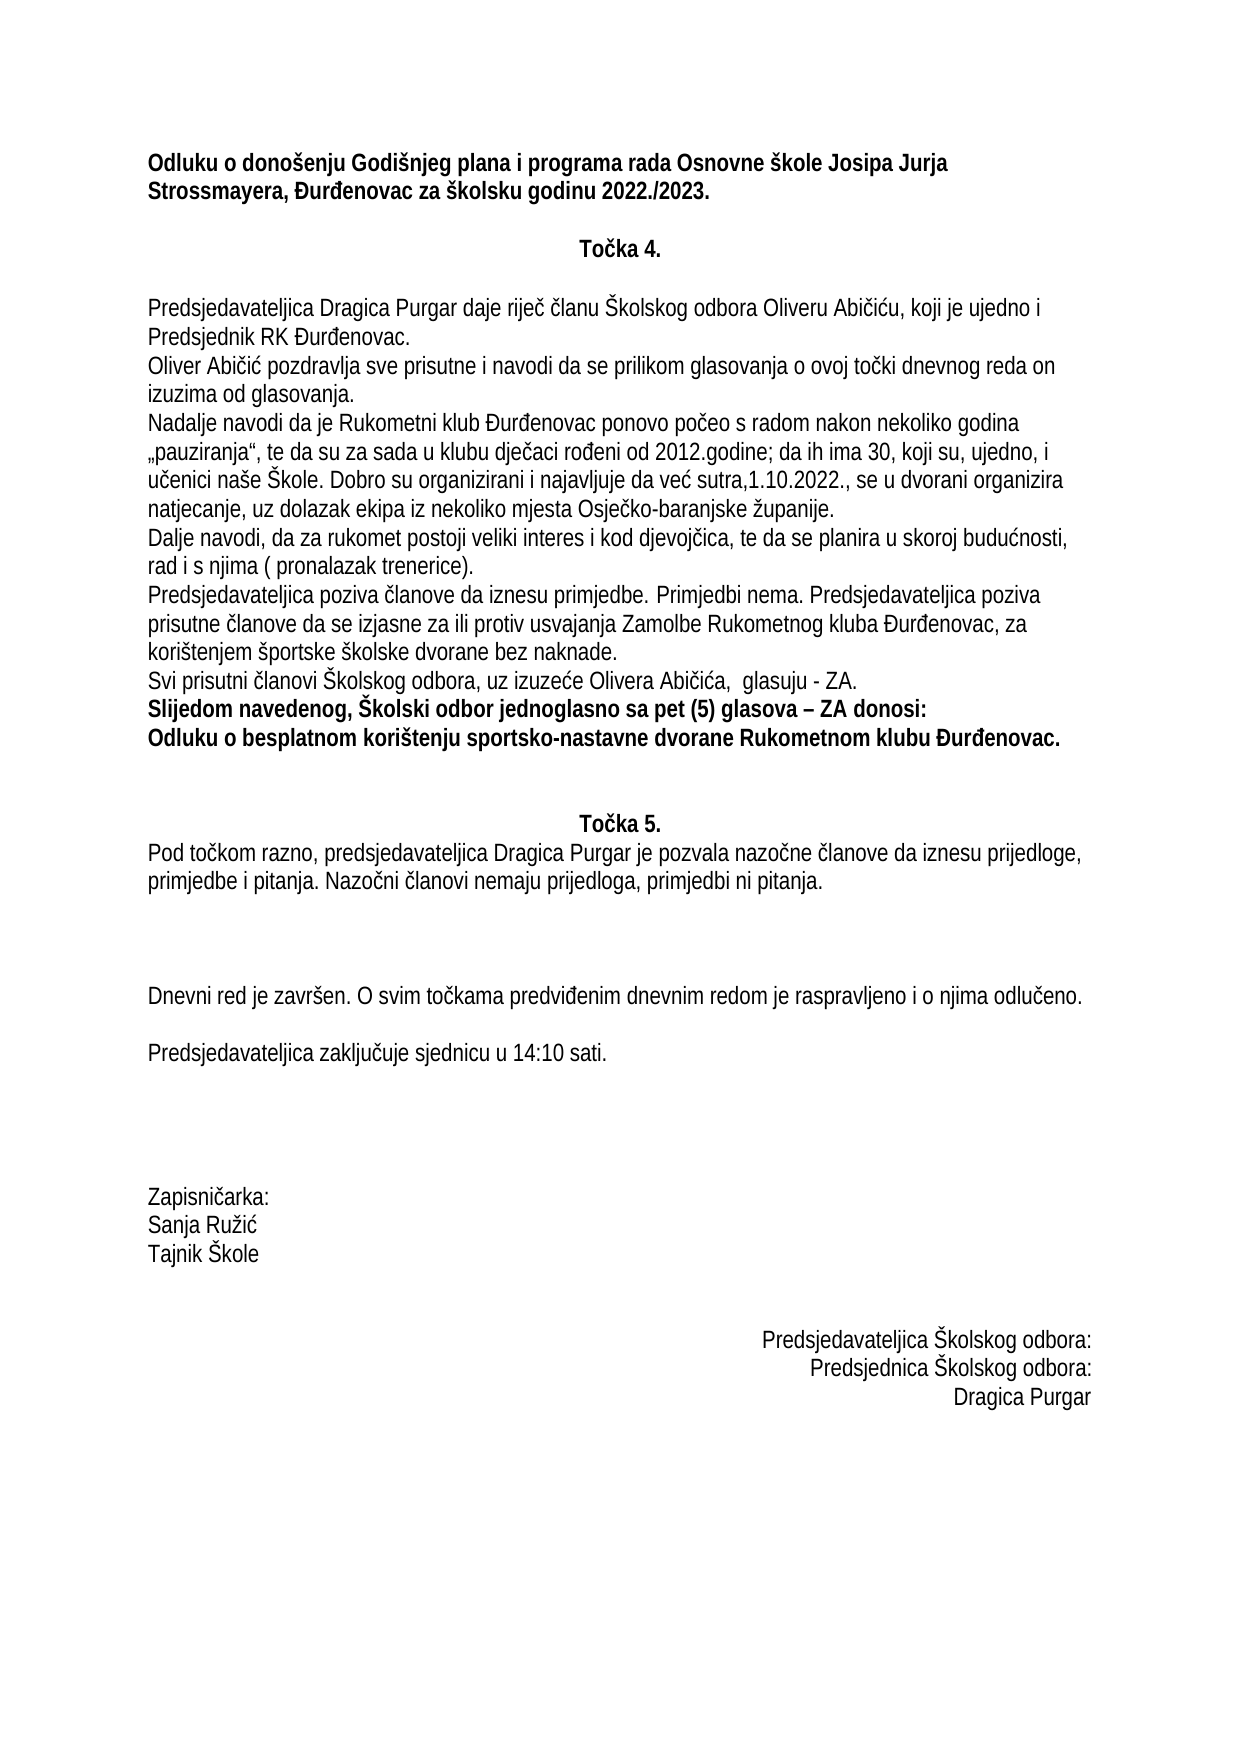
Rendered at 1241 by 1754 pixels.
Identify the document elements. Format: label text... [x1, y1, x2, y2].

text Odluku o besplatnom korištenju sportsko-nastavne dvorane Rukometnom klubu Đurđenovac. [148, 723, 1093, 752]
text Točka 5. [148, 809, 1093, 838]
text Dnevni red je završen. O svim točkama predviđenim dnevnim redom je raspravljeno i o njima odlučeno. [148, 981, 1093, 1009]
text Točka 4. [148, 233, 1093, 262]
text Predsjedavateljica Dragica Purgar daje riječ članu Školskog odbora Oliveru Abičiću, koji je ujedno i Predsjednik RK Đurđenovac. [148, 293, 1093, 351]
text Predsjedavateljica poziva članove da iznesu primjedbe. Primjedbi nema. Predsjedavateljica poziva prisutne članove da se izjasne za ili protiv usvajanja Zamolbe Rukometnog kluba Đurđenovac, za korištenjem športske školske dvorane bez naknade. [148, 580, 1093, 666]
text Dragica Purgar [148, 1382, 1093, 1411]
text Tajnik Škole [148, 1239, 1093, 1267]
text Pod točkom razno, predsjedavateljica Dragica Purgar je pozvala nazočne članove da iznesu prijedloge, primjedbe i pitanja. Nazočni članovi nemaju prijedloga, primjedbi ni pitanja. [148, 838, 1093, 895]
text Predsjedavateljica Školskog odbora: [148, 1325, 1093, 1353]
text Svi prisutni članovi Školskog odbora, uz izuzeće Olivera Abičića, glasuju - ZA. [148, 666, 1093, 694]
text Predsjedavateljica zaključuje sjednicu u 14:10 sati. [148, 1038, 1093, 1067]
text Oliver Abičić pozdravlja sve prisutne i navodi da se prilikom glasovanja o ovoj točki dnevnog reda on izuzima od glasovanja. [148, 351, 1093, 408]
text Odluku o donošenju Godišnjeg plana i programa rada Osnovne škole Josipa Jurja Strossmayera, Đurđenovac za školsku godinu 2022./2023. [148, 148, 1093, 205]
text Dalje navodi, da za rukomet postoji veliki interes i kod djevojčica, te da se planira u skoroj budućnosti, rad i s njima ( pronalazak trenerice). [148, 523, 1093, 580]
text Zapisničarka: [148, 1181, 1093, 1210]
text Predsjednica Školskog odbora: [148, 1353, 1093, 1382]
text Slijedom navedenog, Školski odbor jednoglasno sa pet (5) glasova – ZA donosi: [148, 694, 1093, 723]
text Nadalje navodi da je Rukometni klub Đurđenovac ponovo počeo s radom nakon nekoliko godina „pauziranja“, te da su za sada u klubu dječaci rođeni od 2012.godine; da ih ima 30, koji su, ujedno, i učenici naše Škole. Dobro su organizirani i najavljuje da već sutra,1.10.2022., se u dvorani organizira natjecanje, uz dolazak ekipa iz nekoliko mjesta Osječko-baranjske županije. [148, 408, 1093, 523]
text Sanja Ružić [148, 1210, 1093, 1239]
